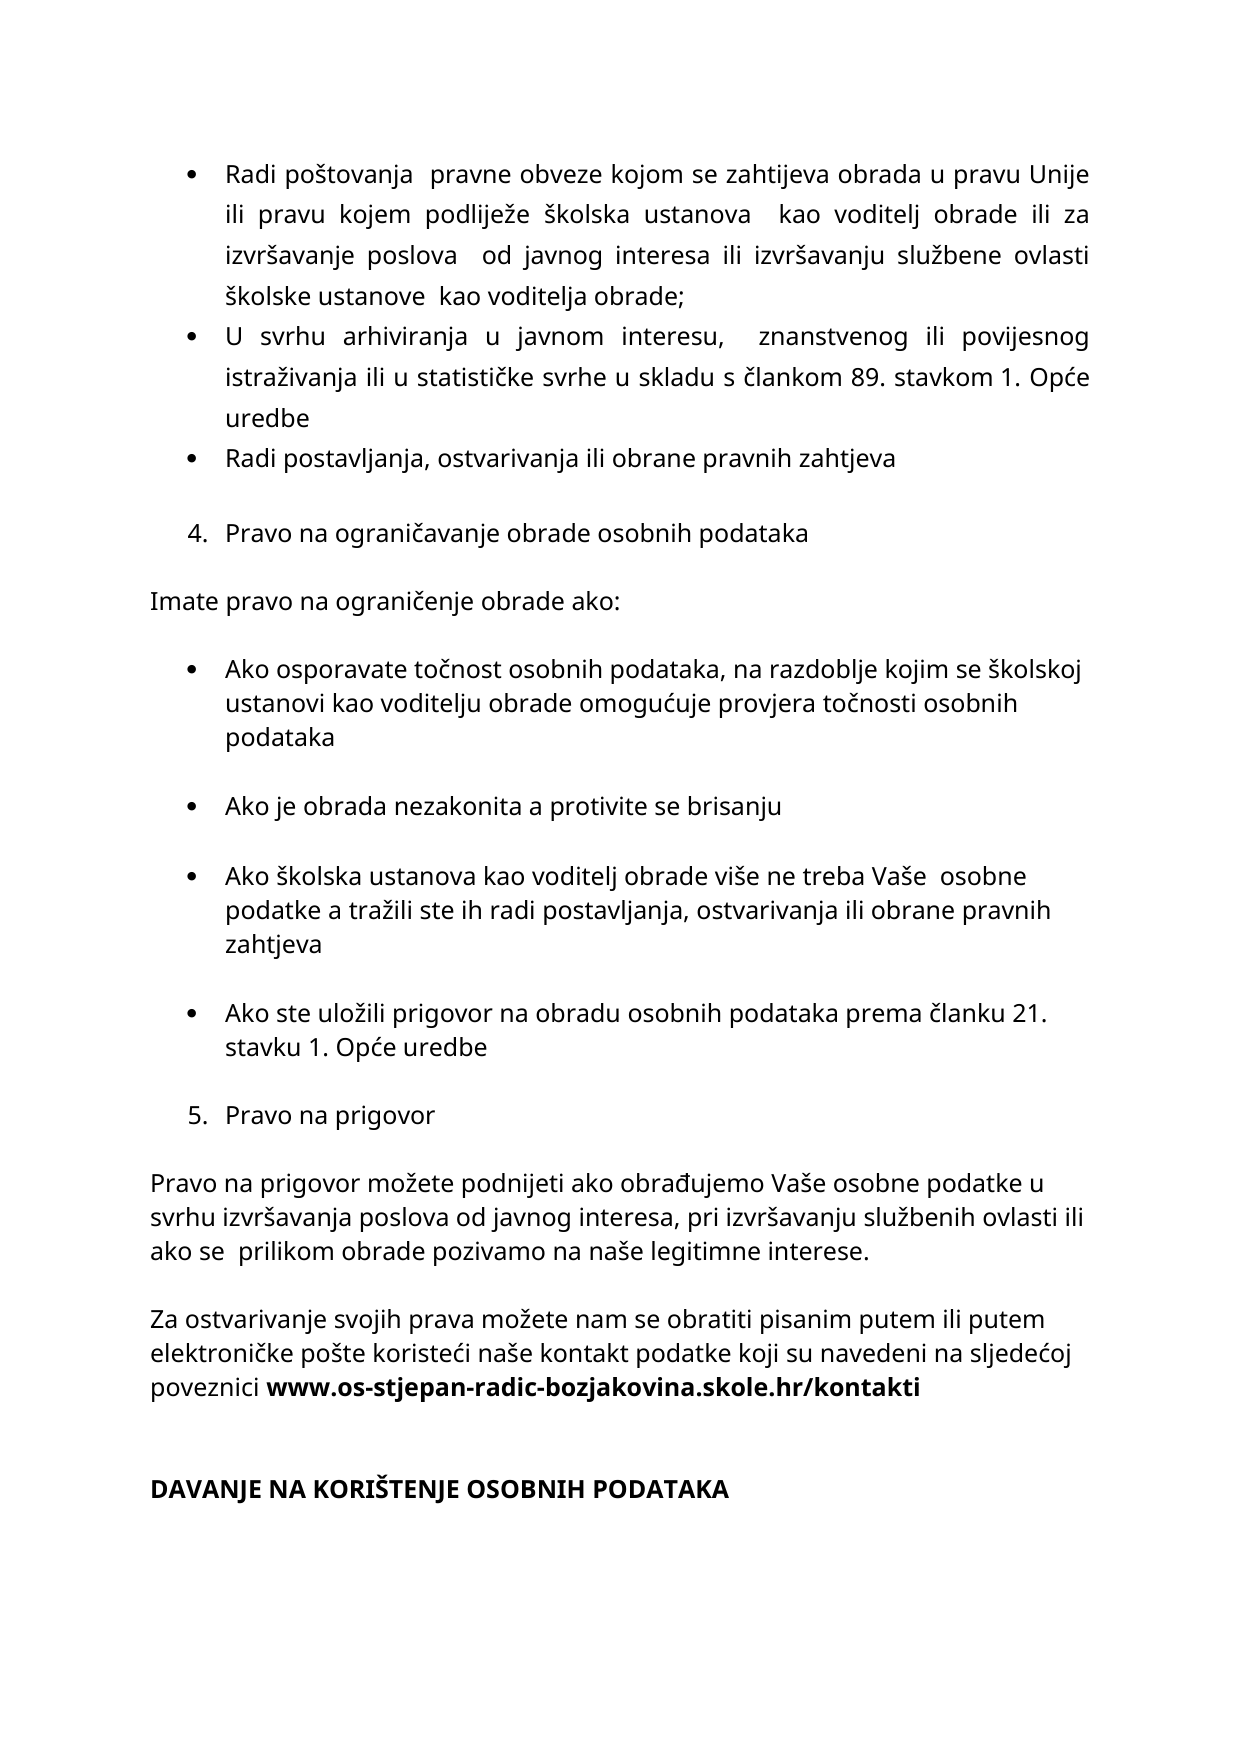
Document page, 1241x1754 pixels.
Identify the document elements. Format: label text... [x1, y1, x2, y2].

list Ako je obrada nezakonita a protivite se brisanju [187, 788, 1090, 822]
subtitle Pravo na ograničavanje obrade osobnih podataka [187, 516, 1090, 550]
list U svrhu arhiviranja u javnom interesu, znanstvenog ili povijesnog istraživanja ili u statističke svrhe u skladu s člankom 89. stavkom 1. Opće uredbe [187, 312, 1090, 434]
list Ako osporavate točnost osobnih podataka, na razdoblje kojim se školskoj ustanovi kao voditelju obrade omogućuje provjera točnosti osobnih podataka [187, 652, 1090, 754]
text Za ostvarivanje svojih prava možete nam se obratiti pisanim putem ili putem elektroničke pošte koristeći naše kontakt podatke koji su navedeni na sljedećoj poveznici www.os-stjepan-radic-bozjakovina.skole.hr/kontakti [150, 1302, 1090, 1404]
list Radi poštovanja pravne obveze kojom se zahtijeva obrada u pravu Unije ili pravu kojem podliježe školska ustanova kao voditelj obrade ili za izvršavanje poslova od javnog interesa ili izvršavanju službene ovlasti školske ustanove kao voditelja obrade; [187, 150, 1090, 312]
list Radi postavljanja, ostvarivanja ili obrane pravnih zahtjeva [187, 434, 1090, 475]
list Ako školska ustanova kao voditelj obrade više ne treba Vaše osobne podatke a tražili ste ih radi postavljanja, ostvarivanja ili obrane pravnih zahtjeva [187, 859, 1090, 961]
subtitle Pravo na prigovor [187, 1097, 1090, 1131]
subtitle Pravo na prigovor možete podnijeti ako obrađujemo Vaše osobne podatke u svrhu izvršavanja poslova od javnog interesa, pri izvršavanju službenih ovlasti ili ako se prilikom obrade pozivamo na naše legitimne interese. [150, 1166, 1090, 1268]
list Ako ste uložili prigovor na obradu osobnih podataka prema članku 21. stavku 1. Opće uredbe [187, 995, 1090, 1063]
text Imate pravo na ograničenje obrade ako: [150, 584, 1090, 618]
text DAVANJE NA KORIŠTENJE OSOBNIH PODATAKA [150, 1472, 1090, 1506]
